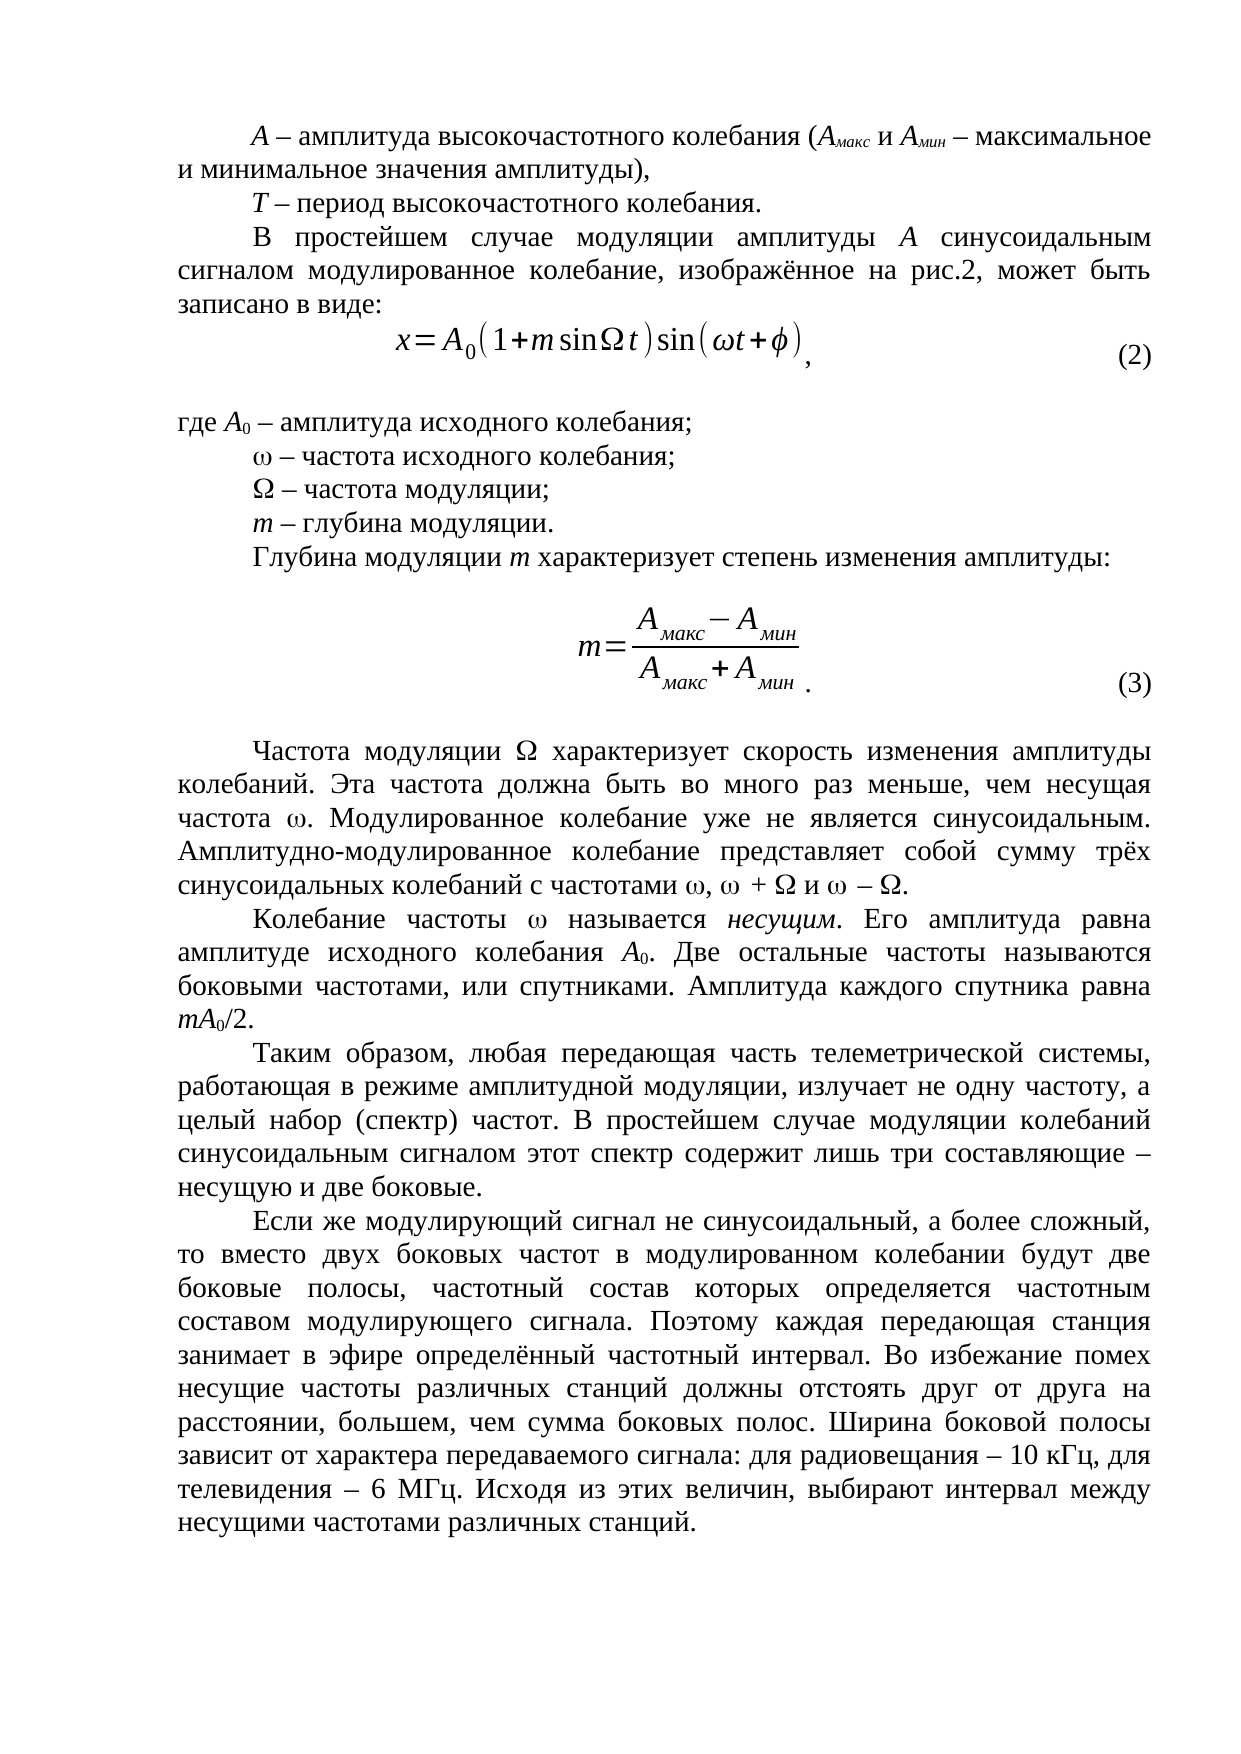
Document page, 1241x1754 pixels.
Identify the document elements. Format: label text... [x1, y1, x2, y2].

text – частота модуляции; [177, 472, 1152, 505]
text В простейшем случае модуляции амплитуды А синусоидальным сигналом модулированное колебание, изображённое на рис.2, может быть записано в виде: [177, 219, 1152, 319]
text Если же модулирующий сигнал не синусоидальный, а более сложный, то вместо двух боковых частот в модулированном колебании будут две боковые полосы, частотный состав которых определяется частотным составом модулирующего сигнала. Поэтому каждая передающая станция занимает в эфире определённый частотный интервал. Во избежание помех несущие частоты различных станций должны отстоять друг от друга на расстоянии, большем, чем сумма боковых полос. Ширина боковой полосы зависит от характера передаваемого сигнала: для радиовещания – 10 кГц, для телевидения – 6 МГц. Исходя из этих величин, выбирают интервал между несущими частотами различных станций. [177, 1203, 1152, 1538]
text – частота исходного колебания; [177, 438, 1152, 472]
text A – амплитуда высокочастотного колебания (Амакс и Амин – максимальное и минимальное значения амплитуды), [177, 118, 1152, 185]
text Частота модуляции характеризует скорость изменения амплитуды колебаний. Эта частота должна быть во много раз меньше, чем несущая частота . Модулированное колебание уже не является синусоидальным. Амплитудно-модулированное колебание представляет собой сумму трёх синусоидальных колебаний с частотами , + и – . [177, 733, 1152, 901]
text m – глубина модуляции. [177, 505, 1152, 539]
text , (2) [177, 319, 1152, 371]
text где А0 – амплитуда исходного колебания; [177, 404, 1152, 438]
text Таким образом, любая передающая часть телеметрической системы, работающая в режиме амплитудной модуляции, излучает не одну частоту, а целый набор (спектр) частот. В простейшем случае модуляции колебаний синусоидальным сигналом этот спектр содержит лишь три составляющие – несущую и две боковые. [177, 1035, 1152, 1203]
text Колебание частоты называется несущим. Его амплитуда равна амплитуде исходного колебания А0. Две остальные частоты называются боковыми частотами, или спутниками. Амплитуда каждого спутника равна mА0/2. [177, 901, 1152, 1035]
text Глубина модуляции m характеризует степень изменения амплитуды: [177, 539, 1152, 572]
text T – период высокочастотного колебания. [177, 185, 1152, 219]
text . (3) [177, 601, 1152, 699]
